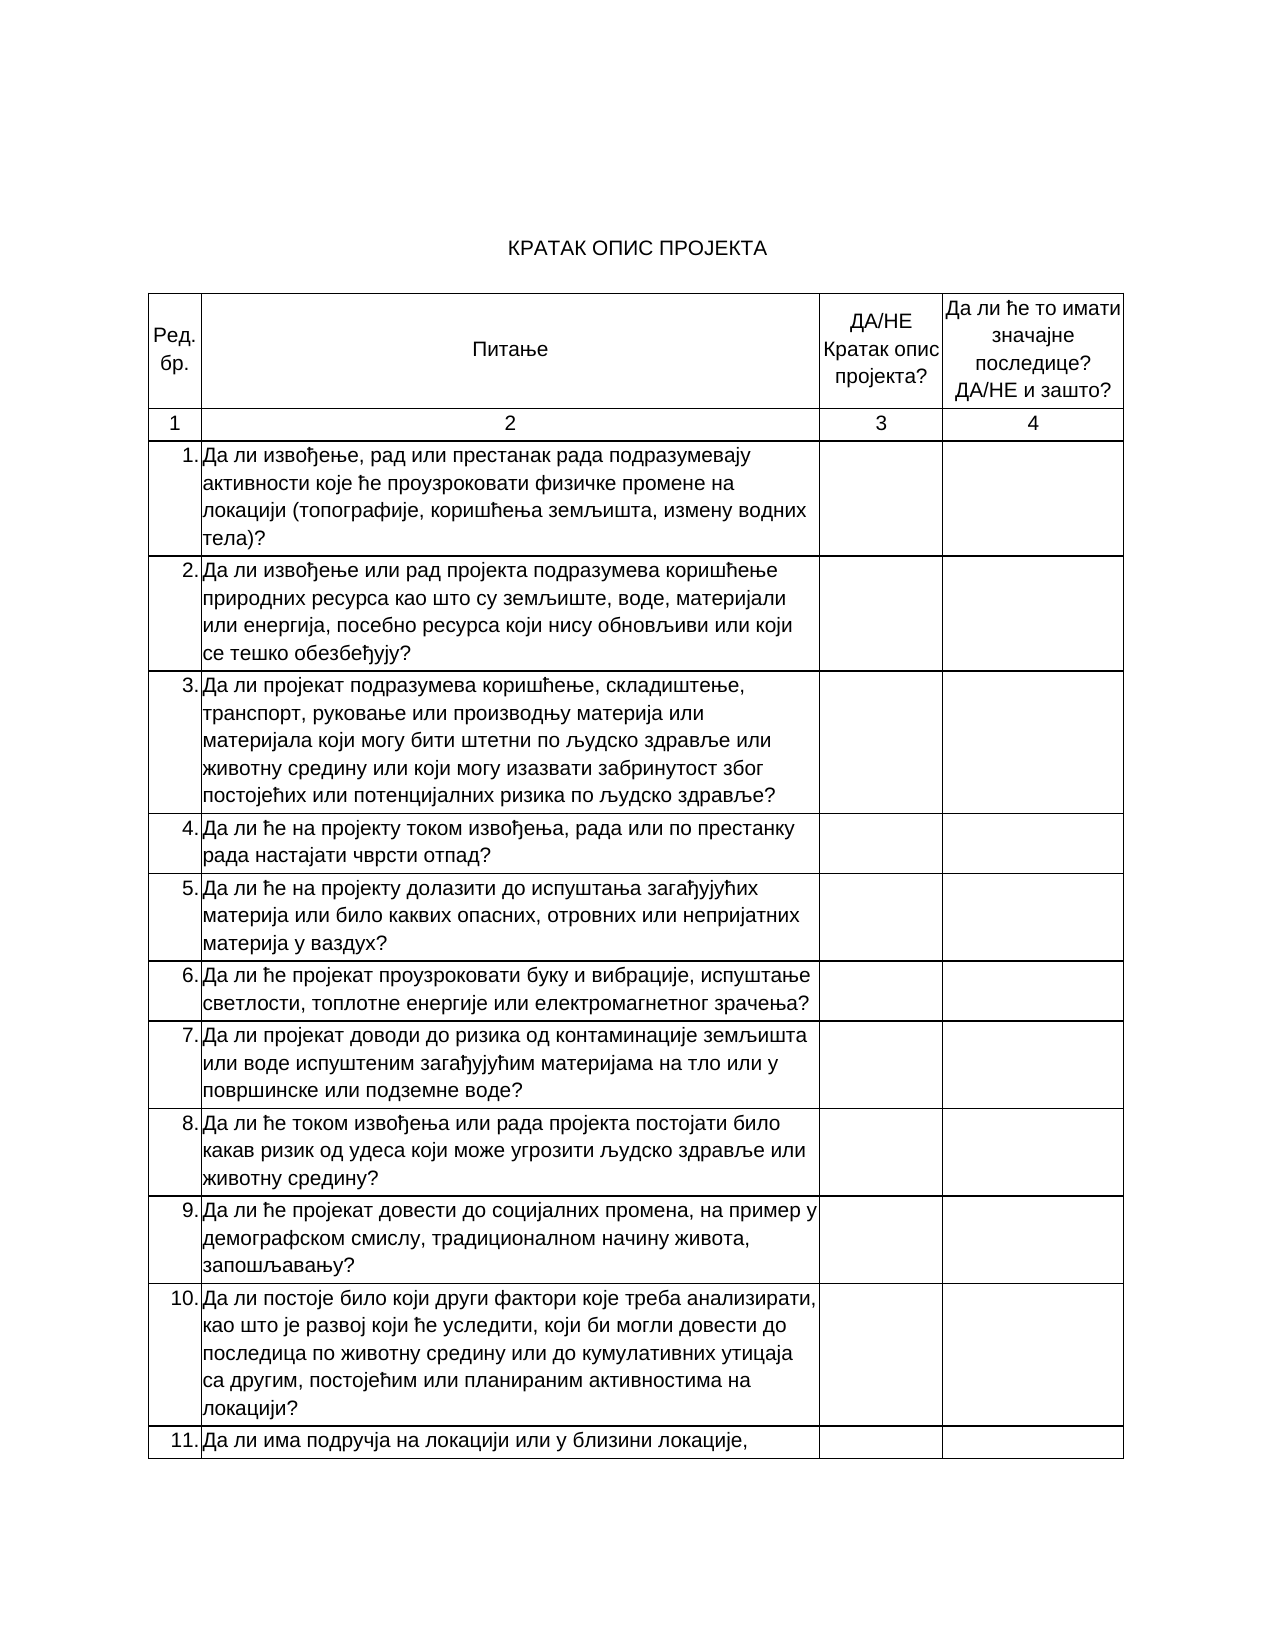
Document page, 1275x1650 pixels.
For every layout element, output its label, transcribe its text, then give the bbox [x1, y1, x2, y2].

table_header Ред. бр. [149, 294, 201, 407]
table_cell [943, 1109, 1123, 1195]
table_cell 2 [202, 409, 819, 440]
table_cell Да ли извођење, рад или престанак рада подразумевају активности које ће проузроковати физичке промене на локацији (топографије, коришћења земљишта, измену водних тела)? [202, 442, 819, 555]
table_cell [943, 962, 1123, 1020]
table_cell [820, 1022, 942, 1107]
table_cell [820, 1197, 942, 1282]
table_cell Да ли ће пројекат проузроковати буку и вибрације, испуштање светлости, топлотне енергије или електромагнетног зрачења? [202, 962, 819, 1020]
table_cell 2. [149, 557, 201, 670]
table_cell [943, 672, 1123, 812]
table_cell 1. [149, 442, 201, 555]
table_cell [820, 814, 942, 872]
table_cell Да ли постоје било који други фактори које треба анализирати, као што је развој који ће уследити, који би могли довести до последица по животну средину или до кумулативних утицаја са другим, постојећим или планираним активностима на локацији? [202, 1284, 819, 1425]
table_cell 6. [149, 962, 201, 1020]
table_cell Да ли извођење или рад пројекта подразумева коришћење природних ресурса као што су земљиште, воде, материјали или енергија, посебно ресурса који нису обновљиви или који се тешко обезбеђују? [202, 557, 819, 670]
table_cell [943, 557, 1123, 670]
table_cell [202, 1427, 819, 1457]
table_cell 3 [820, 409, 942, 440]
table_cell [943, 1197, 1123, 1282]
table_cell 5. [149, 874, 201, 960]
table_cell [943, 1022, 1123, 1107]
table_cell 11. [149, 1427, 201, 1457]
table_cell [943, 1284, 1123, 1425]
table_cell 4 [943, 409, 1123, 440]
table_cell Да ли ће пројекат довести до социјалних промена, на пример у демографском смислу, традиционалном начину живота, запошљавању? [202, 1197, 819, 1282]
table_header Да ли ће то имати значајне последице? ДА/НЕ и зашто? [943, 294, 1123, 407]
table_cell Да ли ће на пројекту током извођења, рада или по престанку рада настајати чврсти отпад? [202, 814, 819, 872]
table_cell Да ли ће током извођења или рада пројекта постојати било какав ризик од удеса који може угрозити људско здравље или животну средину? [202, 1109, 819, 1195]
text КРАТАК ОПИС ПРОЈЕКТА [150, 236, 1125, 260]
table_header Питање [202, 294, 819, 407]
table_cell 9. [149, 1197, 201, 1282]
table_cell 4. [149, 814, 201, 872]
table_cell [820, 1109, 942, 1195]
table_cell 8. [149, 1109, 201, 1195]
table_cell Да ли пројекат подразумева коришћење, складиштење, транспорт, руковање или производњу материја или материјала који могу бити штетни по људско здравље или животну средину или који могу изазвати забринутост због постојећих или потенцијалних ризика по људско здравље? [202, 672, 819, 812]
table_cell [820, 672, 942, 812]
table_header ДА/НЕ Кратак опис пројекта? [820, 294, 942, 407]
table_cell 10. [149, 1284, 201, 1425]
table_cell [943, 442, 1123, 555]
table_cell [943, 874, 1123, 960]
table_cell [820, 442, 942, 555]
table_cell [943, 1427, 1123, 1457]
table_cell [943, 814, 1123, 872]
table_cell [820, 557, 942, 670]
table_cell Да ли ће на пројекту долазити до испуштања загађујућих материја или било каквих опасних, отровних или непријатних материја у ваздух? [202, 874, 819, 960]
table_cell 1 [149, 409, 201, 440]
table_cell Да ли пројекат доводи до ризика од контаминације земљишта или воде испуштеним загађујућим материјама на тло или у површинске или подземне воде? [202, 1022, 819, 1107]
table_cell [820, 874, 942, 960]
table_cell [820, 1284, 942, 1425]
table_cell 7. [149, 1022, 201, 1107]
table_cell [820, 962, 942, 1020]
table_cell 3. [149, 672, 201, 812]
table_cell [820, 1427, 942, 1457]
